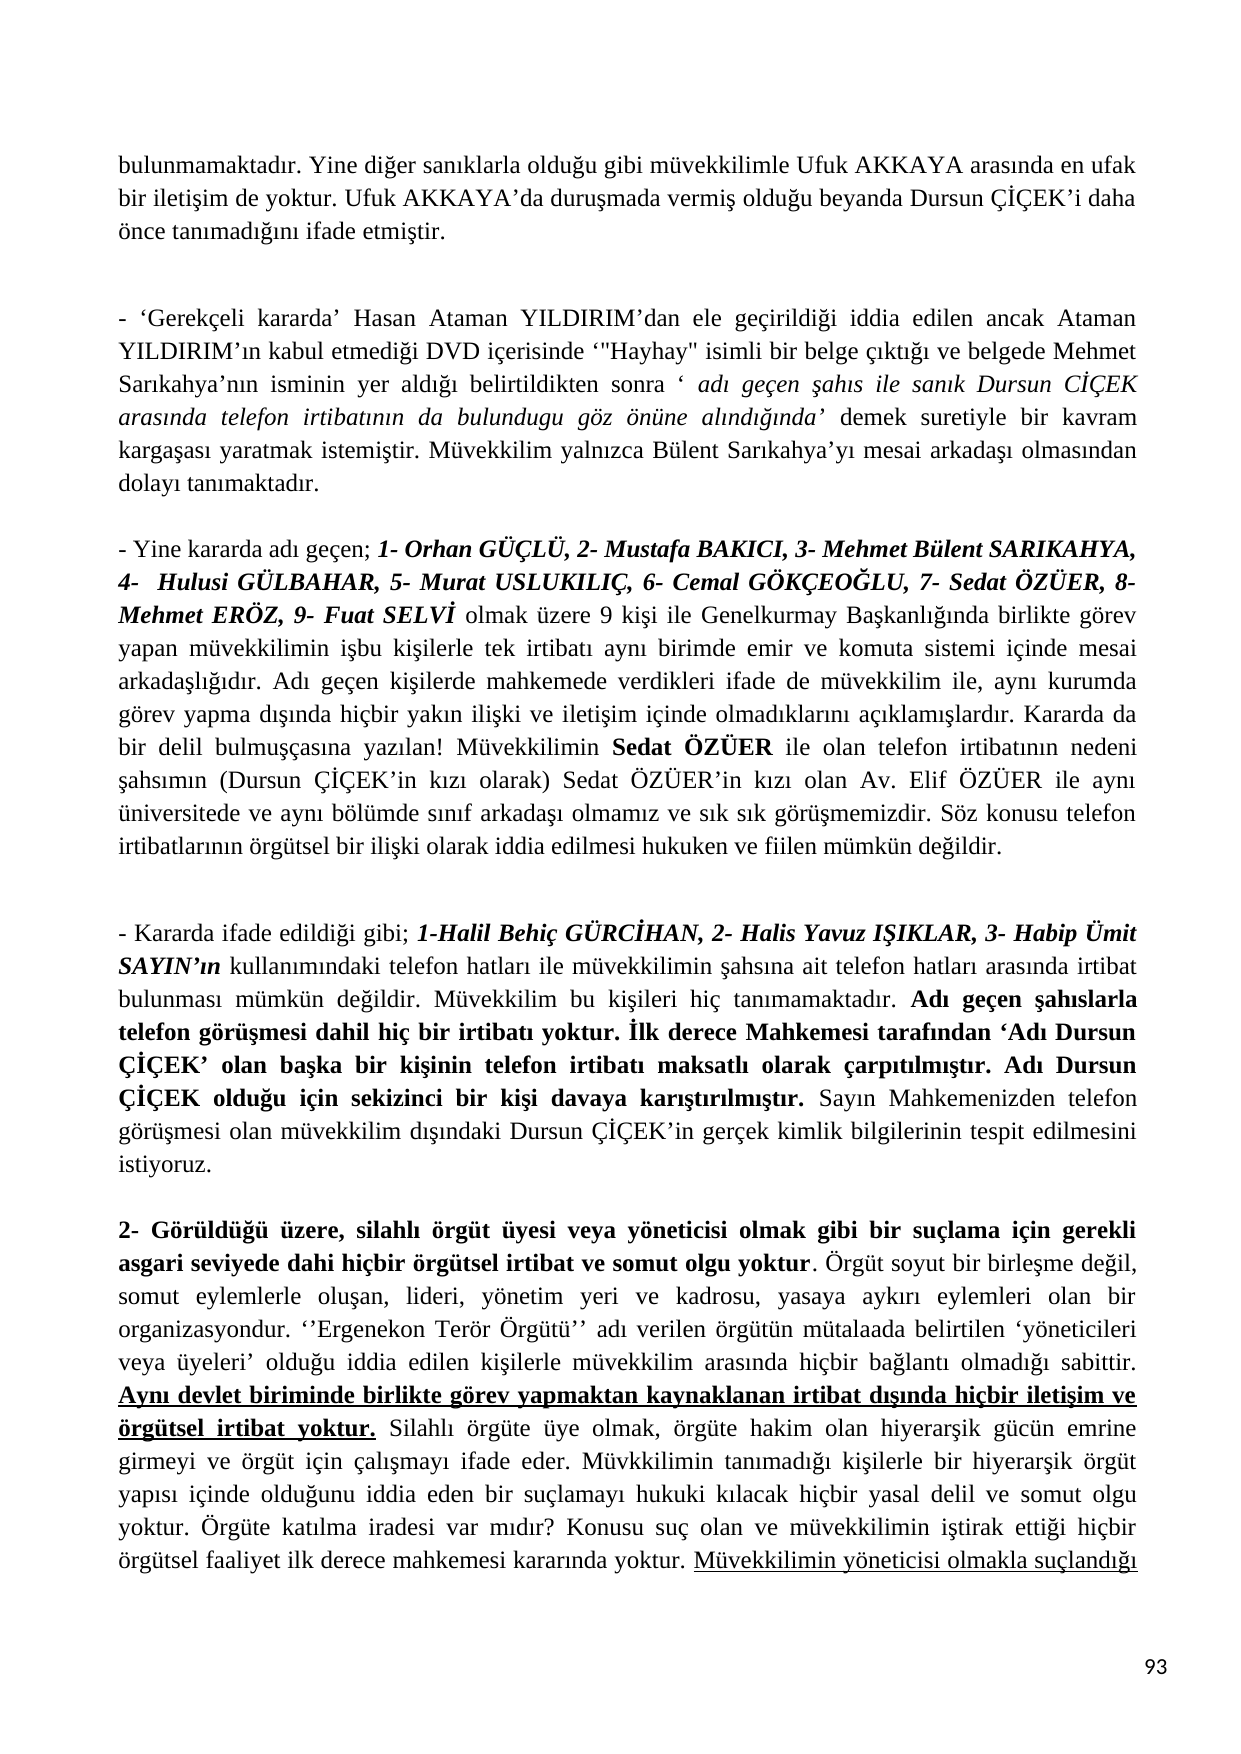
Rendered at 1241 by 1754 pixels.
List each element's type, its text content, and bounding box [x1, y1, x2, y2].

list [118, 150, 1138, 245]
list - Yine kararda adı geçen; 1- Orhan GÜÇLÜ, 2- Mustafa BAKICI, 3- Mehmet Bülent SARIKAHYA, 4- Hulusi GÜLBAHAR, 5- Murat USLUKILIÇ, 6- Cemal GÖKÇEOĞLU, 7- Sedat ÖZÜER, 8- Mehmet ERÖZ, 9- Fuat SELVİ olmak üzere 9 kişi ile Genelkurmay Başkanlığında birlikte görev yapan müvekkilimin işbu kişilerle tek irtibatı aynı birimde emir ve komuta sistemi içinde mesai arkadaşlığıdır. Adı geçen kişilerde mahkemede verdikleri ifade de müvekkilim ile, aynı kurumda görev yapma dışında hiçbir yakın ilişki ve iletişim içinde olmadıklarını açıklamışlardır. Kararda da bir delil bulmuşçasına yazılan! Müvekkilimin Sedat ÖZÜER ile olan telefon irtibatının nedeni şahsımın (Dursun ÇİÇEK’in kızı olarak) Sedat ÖZÜER’in kızı olan Av. Elif ÖZÜER ile aynı üniversitede ve aynı bölümde sınıf arkadaşı olmamız ve sık sık görüşmemizdir. Söz konusu telefon irtibatlarının örgütsel bir ilişki olarak iddia edilmesi hukuken ve fiilen mümkün değildir. [118, 534, 1138, 860]
text - ‘Gerekçeli kararda’ Hasan Ataman YILDIRIM’dan ele geçirildiği iddia edilen ancak Ataman YILDIRIM’ın kabul etmediği DVD içerisinde ‘"Hayhay" isimli bir belge çıktığı ve belgede Mehmet Sarıkahya’nın isminin yer aldığı belirtildikten sonra ‘ adı geçen şahıs ile sanık Dursun CİÇEK arasında telefon irtibatının da bulundugu göz önüne alındığında’ demek suretiyle bir kavram kargaşası yaratmak istemiştir. Müvekkilim yalnızca Bülent Sarıkahya’yı mesai arkadaşı olmasından dolayı tanımaktadır. [118, 303, 1138, 497]
text - Kararda ifade edildiği gibi; 1-Halil Behiç GÜRCİHAN, 2- Halis Yavuz IŞIKLAR, 3- Habip Ümit SAYIN’ın kullanımındaki telefon hatları ile müvekkilimin şahsına ait telefon hatları arasında irtibat bulunması mümkün değildir. Müvekkilim bu kişileri hiç tanımamaktadır. Adı geçen şahıslarla telefon görüşmesi dahil hiç bir irtibatı yoktur. İlk derece Mahkemesi tarafından ‘Adı Dursun ÇİÇEK’ olan başka bir kişinin telefon irtibatı maksatlı olarak çarpıtılmıştır. Adı Dursun ÇİÇEK olduğu için sekizinci bir kişi davaya karıştırılmıştır. Sayın Mahkemenizden telefon görüşmesi olan müvekkilim dışındaki Dursun ÇİÇEK’in gerçek kimlik bilgilerinin tespit edilmesini istiyoruz. [118, 918, 1138, 1178]
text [118, 1215, 1138, 1574]
